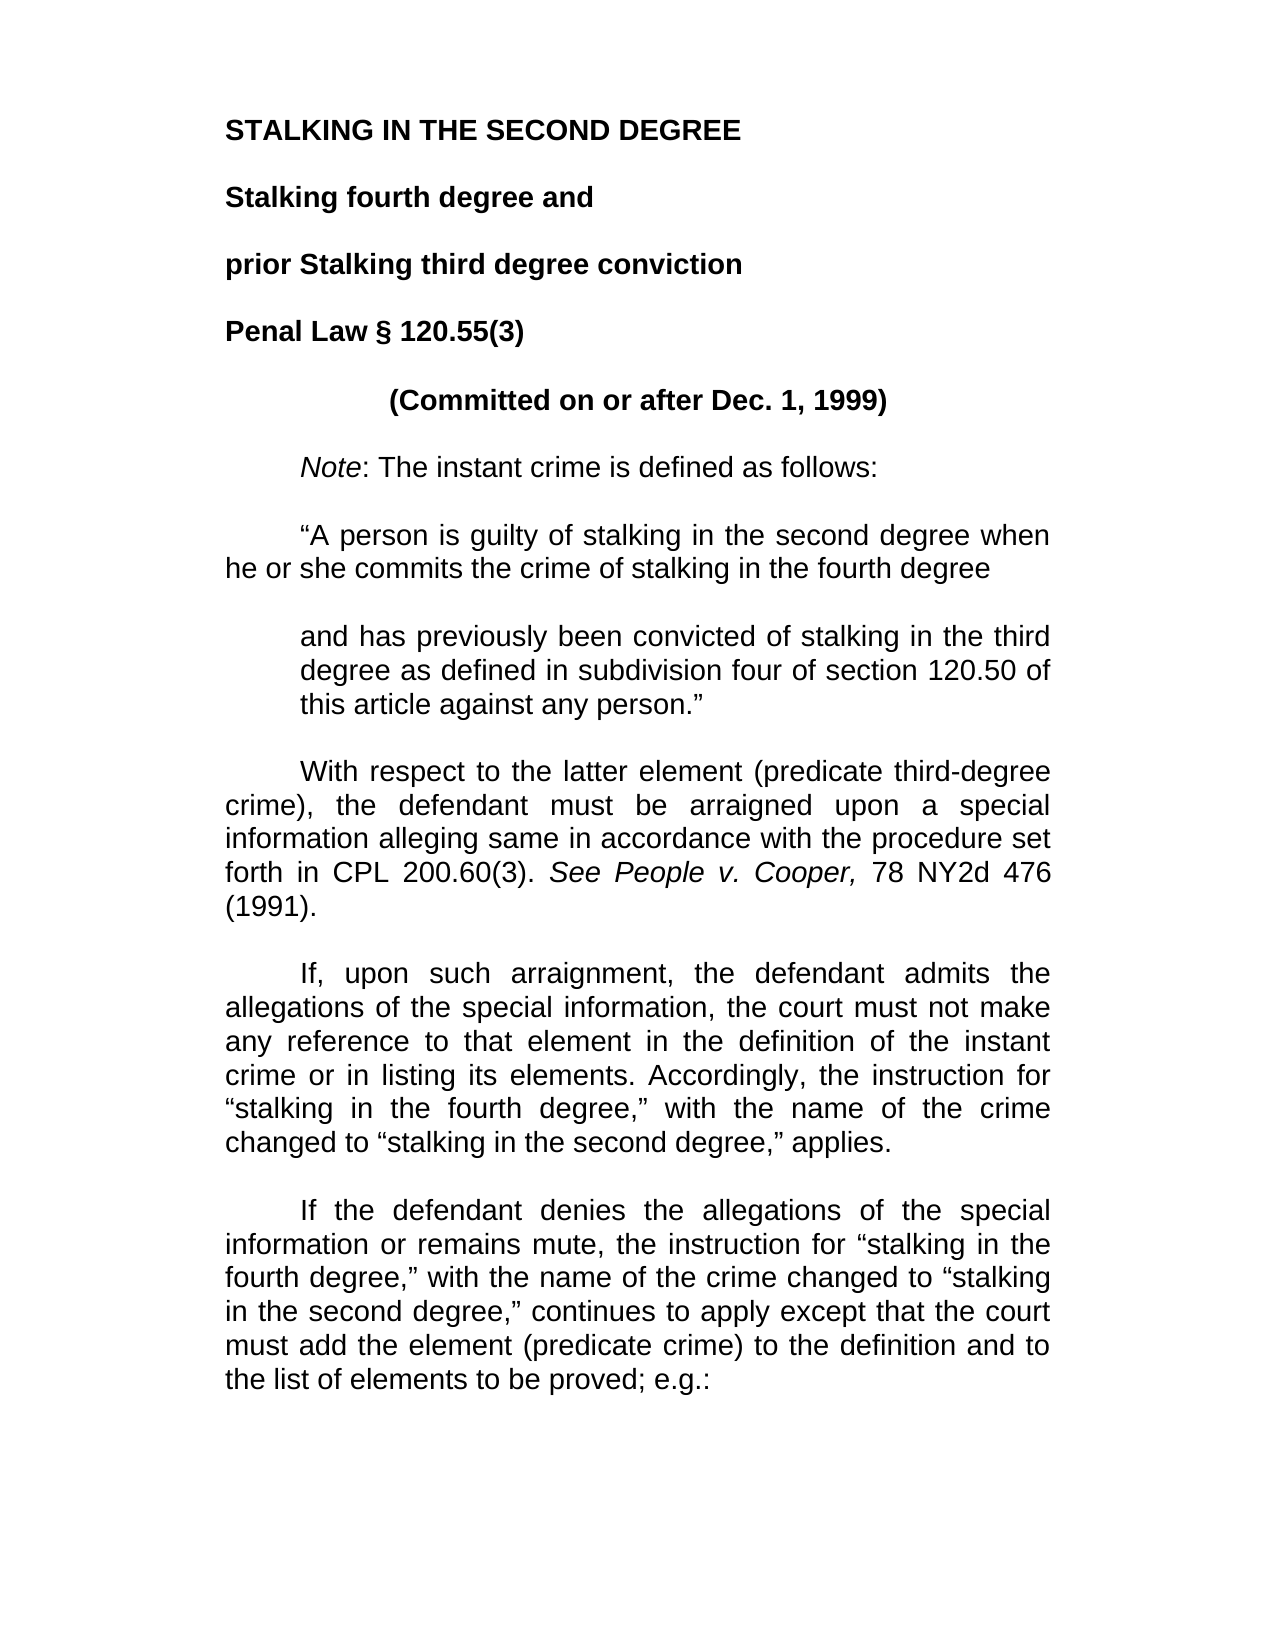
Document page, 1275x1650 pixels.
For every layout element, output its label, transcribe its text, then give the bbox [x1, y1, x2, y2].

text If the defendant denies the allegations of the special information or remains mute, the instruction for “stalking in the fourth degree,” with the name of the crime changed to “stalking in the second degree,” continues to apply except that the court must add the element (predicate crime) to the definition and to the list of elements to be proved; e.g.: [225, 1193, 1052, 1396]
text With respect to the latter element (predicate third-degree crime), the defendant must be arraigned upon a special information alleging same in accordance with the procedure set forth in CPL 200.60(3). See People v. Cooper, 78 NY2d 476 (1991). [225, 754, 1052, 923]
text “A person is guilty of stalking in the second degree when he or she commits the crime of stalking in the fourth degree [225, 518, 1052, 585]
text If, upon such arraignment, the defendant admits the allegations of the special information, the court must not make any reference to that element in the definition of the instant crime or in listing its elements. Accordingly, the instruction for “stalking in the fourth degree,” with the name of the crime changed to “stalking in the second degree,” applies. [225, 957, 1052, 1159]
text and has previously been convicted of stalking in the third degree as defined in subdivision four of section 120.50 of this article against any person.” [300, 619, 1052, 721]
text STALKING IN THE SECOND DEGREE Stalking fourth degree and prior Stalking third degree conviction Penal Law § 120.55(3) (Committed on or after Dec. 1, 1999) [225, 348, 1052, 417]
text Note: The instant crime is defined as follows: [300, 451, 1052, 484]
